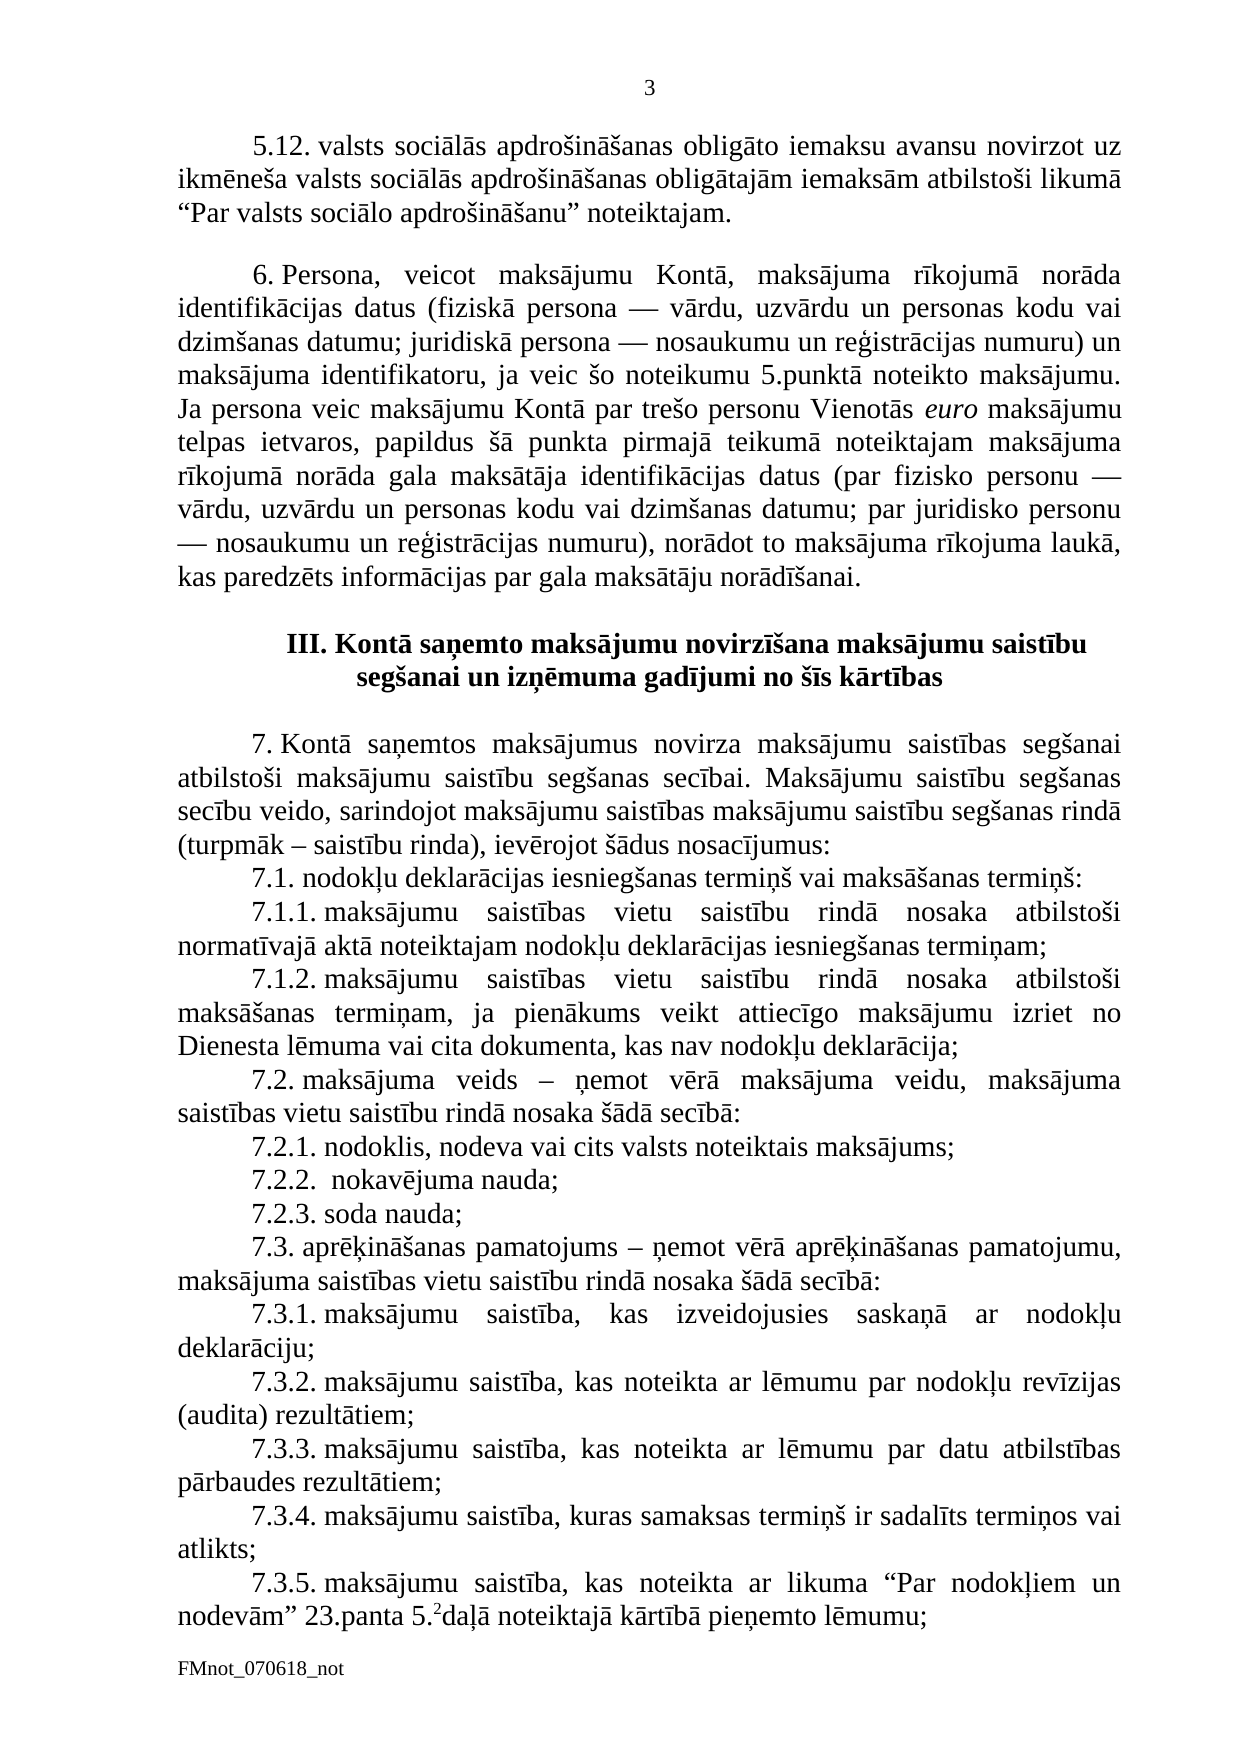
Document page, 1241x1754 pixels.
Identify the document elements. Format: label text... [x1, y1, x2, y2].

text 7.1.1. maksājumu saistības vietu saistību rindā nosaka atbilstoši normatīvajā aktā noteiktajam nodokļu deklarācijas iesniegšanas termiņam; [177, 894, 1122, 961]
text 7.3.1. maksājumu saistība, kas izveidojusies saskaņā ar nodokļu deklarāciju; [177, 1297, 1122, 1364]
text 7.2.1. nodoklis, nodeva vai cits valsts noteiktais maksājums; [177, 1129, 1122, 1162]
text 7.3. aprēķināšanas pamatojums – ņemot vērā aprēķināšanas pamatojumu, maksājuma saistības vietu saistību rindā nosaka šādā secībā: [177, 1229, 1122, 1297]
text 7.3.3. maksājumu saistība, kas noteikta ar lēmumu par datu atbilstības pārbaudes rezultātiem; [177, 1431, 1122, 1498]
text III. Kontā saņemto maksājumu novirzīšana maksājumu saistību segšanai un izņēmuma gadījumi no šīs kārtības [177, 626, 1122, 693]
text 7. Kontā saņemtos maksājumus novirza maksājumu saistības segšanai atbilstoši maksājumu saistību segšanas secībai. Maksājumu saistību segšanas secību veido, sarindojot maksājumu saistības maksājumu saistību segšanas rindā (turpmāk – saistību rinda), ievērojot šādus nosacījumus: [177, 726, 1122, 861]
text 6. Persona, veicot maksājumu Kontā, maksājuma rīkojumā norāda identifikācijas datus (fiziskā persona — vārdu, uzvārdu un personas kodu vai dzimšanas datumu; juridiskā persona — nosaukumu un reģistrācijas numuru) un maksājuma identifikatoru, ja veic šo noteikumu 5.punktā noteikto maksājumu. Ja persona veic maksājumu Kontā par trešo personu Vienotās euro maksājumu telpas ietvaros, papildus šā punkta pirmajā teikumā noteiktajam maksājuma rīkojumā norāda gala maksātāja identifikācijas datus (par fizisko personu — vārdu, uzvārdu un personas kodu vai dzimšanas datumu; par juridisko personu — nosaukumu un reģistrācijas numuru), norādot to maksājuma rīkojuma laukā, kas paredzēts informācijas par gala maksātāju norādīšanai. [177, 257, 1122, 592]
text 7.3.5. maksājumu saistība, kas noteikta ar likuma “Par nodokļiem un nodevām” 23.panta 5.2daļā noteiktajā kārtībā pieņemto lēmumu; [177, 1565, 1122, 1632]
text 5.12. valsts sociālās apdrošināšanas obligāto iemaksu avansu novirzot uz ikmēneša valsts sociālās apdrošināšanas obligātajām iemaksām atbilstoši likumā “Par valsts sociālo apdrošināšanu” noteiktajam. [177, 128, 1122, 229]
text 7.1. nodokļu deklarācijas iesniegšanas termiņš vai maksāšanas termiņš: [177, 861, 1122, 894]
text 7.2. maksājuma veids – ņemot vērā maksājuma veidu, maksājuma saistības vietu saistību rindā nosaka šādā secībā: [177, 1062, 1122, 1129]
text 7.3.2. maksājumu saistība, kas noteikta ar lēmumu par nodokļu revīzijas (audita) rezultātiem; [177, 1364, 1122, 1431]
text 7.3.4. maksājumu saistība, kuras samaksas termiņš ir sadalīts termiņos vai atlikts; [177, 1498, 1122, 1565]
text 7.2.3. soda nauda; [177, 1196, 1122, 1229]
text 7.2.2. nokavējuma nauda; [177, 1162, 1122, 1196]
text 7.1.2. maksājumu saistības vietu saistību rindā nosaka atbilstoši maksāšanas termiņam, ja pienākums veikt attiecīgo maksājumu izriet no Dienesta lēmuma vai cita dokumenta, kas nav nodokļu deklarācija; [177, 961, 1122, 1062]
